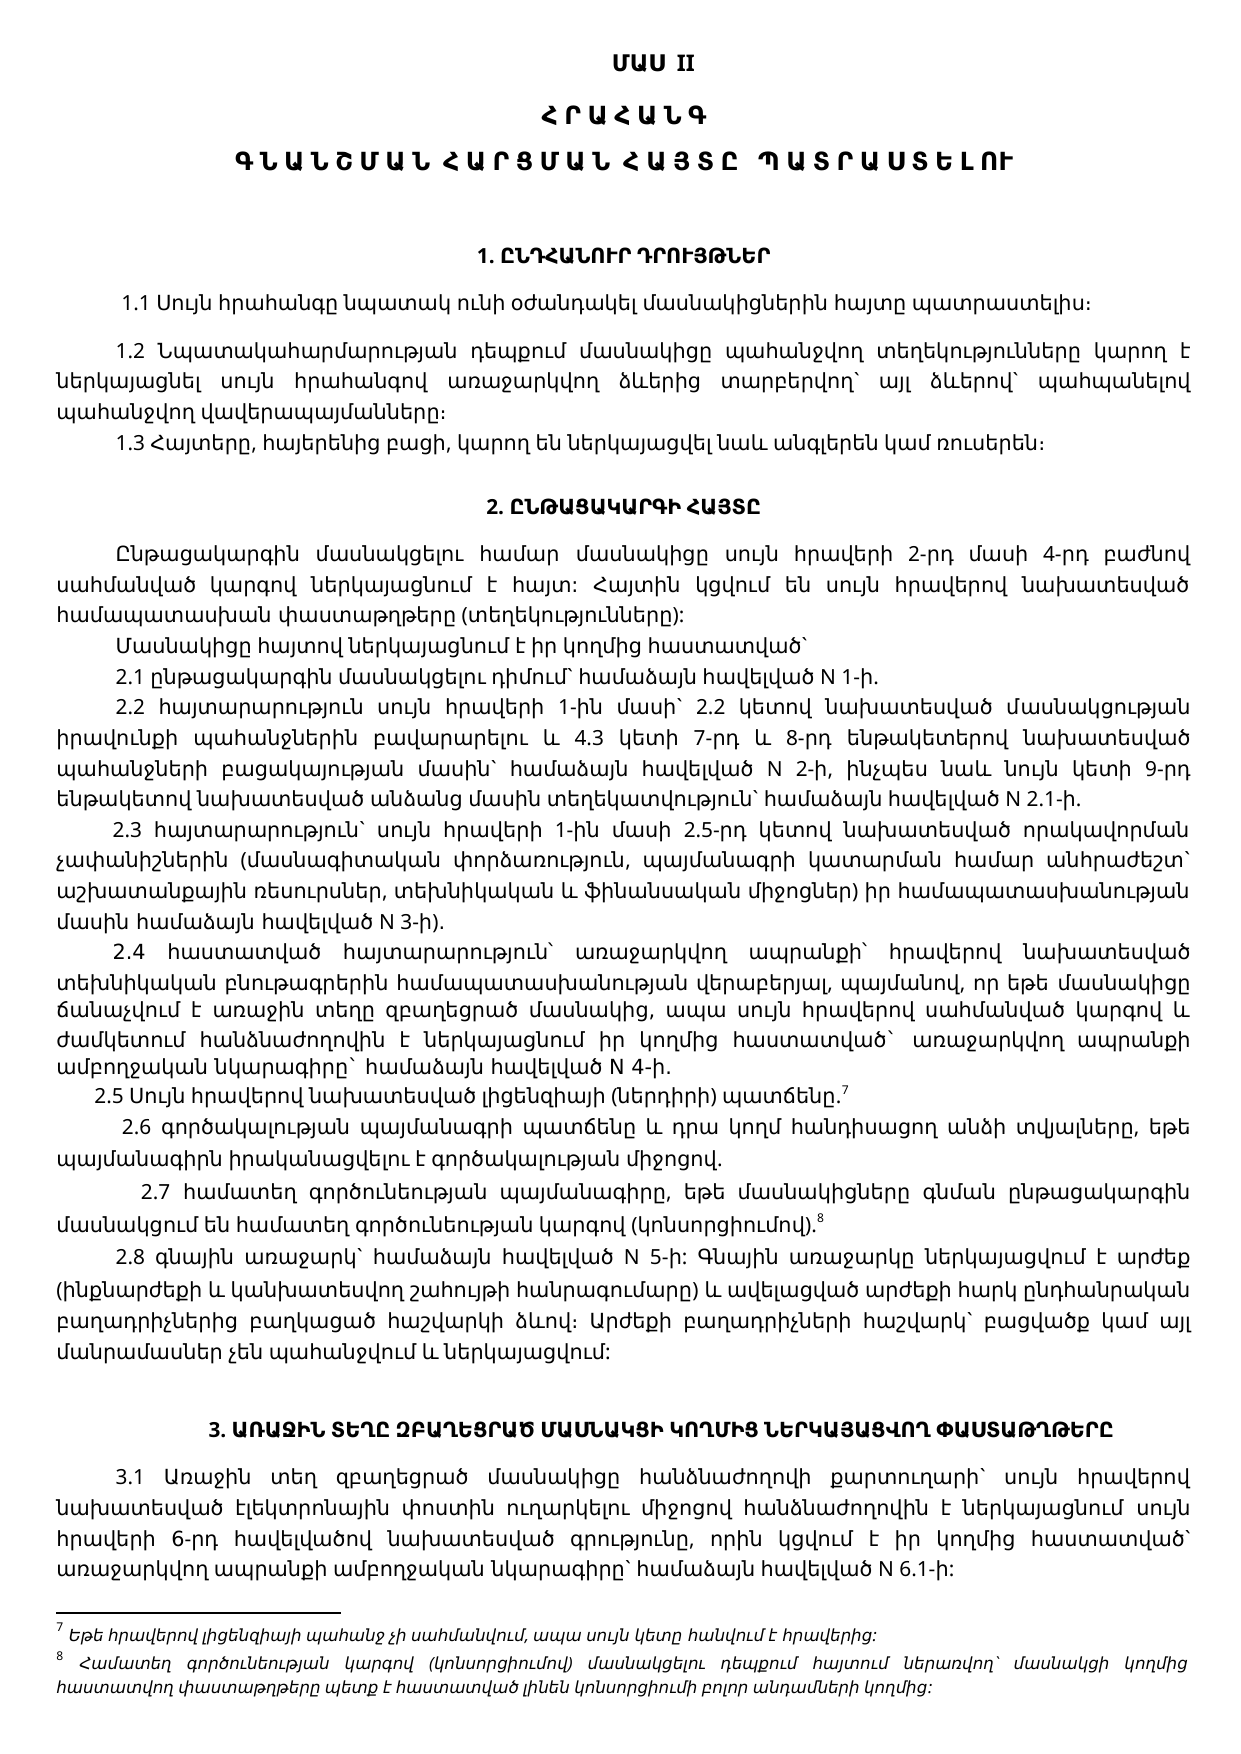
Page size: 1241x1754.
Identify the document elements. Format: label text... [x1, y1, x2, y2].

text Գ Ն Ա Ն Շ Մ Ա Ն Հ Ա Ր Ց Մ Ա Ն Հ Ա Յ Տ Ը Պ Ա Տ Ր Ա Ս Տ Ե Լ ՈՒ [56, 144, 1191, 178]
text 1. ԸՆԴՀԱՆՈՒՐ ԴՐՈՒՅԹՆԵՐ [56, 241, 1191, 269]
text 2.2 հայտարարություն սույն հրավերի 1-ին մասի` 2.2 կետով նախատեսված մասնակցության իրավունքի պահանջներին բավարարելու և 4.3 կետի 7-րդ և 8-րդ ենթակետերով նախատեսված պահանջների բացակայության մասին` համաձայն հավելված N 2-ի, ինչպես նաև նույն կետի 9-րդ ենթակետով նախատեսված անձանց մասին տեղեկատվություն` համաձայն հավելված N 2.1-ի. [56, 692, 1191, 813]
text Մասնակիցը հայտով ներկայացնում է իր կողմից հաստատված` [56, 631, 1191, 659]
text 2. ԸՆԹԱՑԱԿԱՐԳԻ ՀԱՅՏԸ [56, 492, 1191, 520]
text 3. ԱՌԱՋԻՆ ՏԵՂԸ ԶԲԱՂԵՑՐԱԾ ՄԱՍՆԱԿՑԻ ԿՈՂՄԻՑ ՆԵՐԿԱՅԱՑՎՈՂ ՓԱՍՏԱԹՂԹԵՐԸ [56, 1415, 1191, 1444]
text 2.3 հայտարարություն` սույն հրավերի 1-ին մասի 2.5-րդ կետով նախատեսված որակավորման չափանիշներին (մասնագիտական փորձառություն, պայմանագրի կատարման համար անհրաժեշտ` աշխատանքային ռեսուրսներ, տեխնիկական և ֆինանսական միջոցներ) իր համապատասխանության մասին համաձայն հավելված N 3-ի). [56, 815, 1191, 935]
text 3.1 Առաջին տեղ զբաղեցրած մասնակիցը հանձնաժողովի քարտուղարի` սույն հրավերով նախատեսված էլեկտրոնային փոստին ուղարկելու միջոցով հանձնաժողովին է ներկայացնում սույն հրավերի 6-րդ հավելվածով նախատեսված գրությունը, որին կցվում է իր կողմից հաստատված` առաջարկվող ապրանքի ամբողջական նկարագիրը` համաձայն հավելված N 6.1-ի: [56, 1462, 1191, 1583]
text 2.6 գործակալության պայմանագրի պատճենը և դրա կողմ հանդիսացող անձի տվյալները, եթե պայմանագիրն իրականացվելու է գործակալության միջոցով. [56, 1112, 1191, 1173]
text 2.7 համատեղ գործունեության պայմանագիրը, եթե մասնակիցները գնման ընթացակարգին մասնակցում են համատեղ գործունեության կարգով (կոնսորցիումով). [56, 1177, 1191, 1238]
text 1.3 Հայտերը, հայերենից բացի, կարող են ներկայացվել նաև անգլերեն կամ ռուսերեն։ [56, 428, 1191, 456]
text ՄԱՍ II [56, 47, 1191, 78]
text 2.4 հաստատված հայտարարություն՝ առաջարկվող ապրանքի՝ հրավերով նախատեսված տեխնիկական բնութագրերին համապատասխանության վերաբերյալ, պայմանով, որ եթե մասնակիցը ճանաչվում է առաջին տեղը զբաղեցրած մասնակից, ապա սույն հրավերով սահմանված կարգով և ժամկետում հանձնաժողովին է ներկայացնում իր կողմից հաստատված` առաջարկվող ապրանքի ամբողջական նկարագիրը` համաձայն հավելված N 4-ի. [56, 937, 1191, 1079]
text Ընթացակարգին մասնակցելու համար մասնակիցը սույն հրավերի 2-րդ մասի 4-րդ բաժնով սահմանված կարգով ներկայացնում է հայտ: Հայտին կցվում են սույն հրավերով նախատեսված համապատասխան փաստաթղթերը (տեղեկությունները): [56, 539, 1191, 629]
text 1.2 Նպատակահարմարության դեպքում մասնակիցը պահանջվող տեղեկությունները կարող է ներկայացնել սույն հրահանգով առաջարկվող ձևերից տարբերվող` այլ ձևերով` պահպանելով պահանջվող վավերապայմանները։ [56, 336, 1191, 425]
text 2.8 գնային առաջարկ` համաձայն հավելված N 5-ի: Գնային առաջարկը ներկայացվում է արժեք (ինքնարժեքի և կանխատեսվող շահույթի հանրագումարը) և ավելացված արժեքի հարկ ընդհանրական բաղադրիչներից բաղկացած հաշվարկի ձևով։ Արժեքի բաղադրիչների հաշվարկ` բացվածք կամ այլ մանրամասներ չեն պահանջվում և ներկայացվում: [56, 1242, 1191, 1366]
text 2.5 Սույն հրավերով նախատեսված լիցենզիայի (ներդիրի) պատճենը. [56, 1081, 1191, 1110]
text Հ Ր Ա Հ Ա Ն Գ [56, 97, 1191, 131]
text 2.1 ընթացակարգին մասնակցելու դիմում` համաձայն հավելված N 1-ի. [56, 662, 1191, 690]
text 1.1 Սույն հրահանգը նպատակ ունի օժանդակել մասնակիցներին հայտը պատրաստելիս։ [56, 288, 1191, 317]
